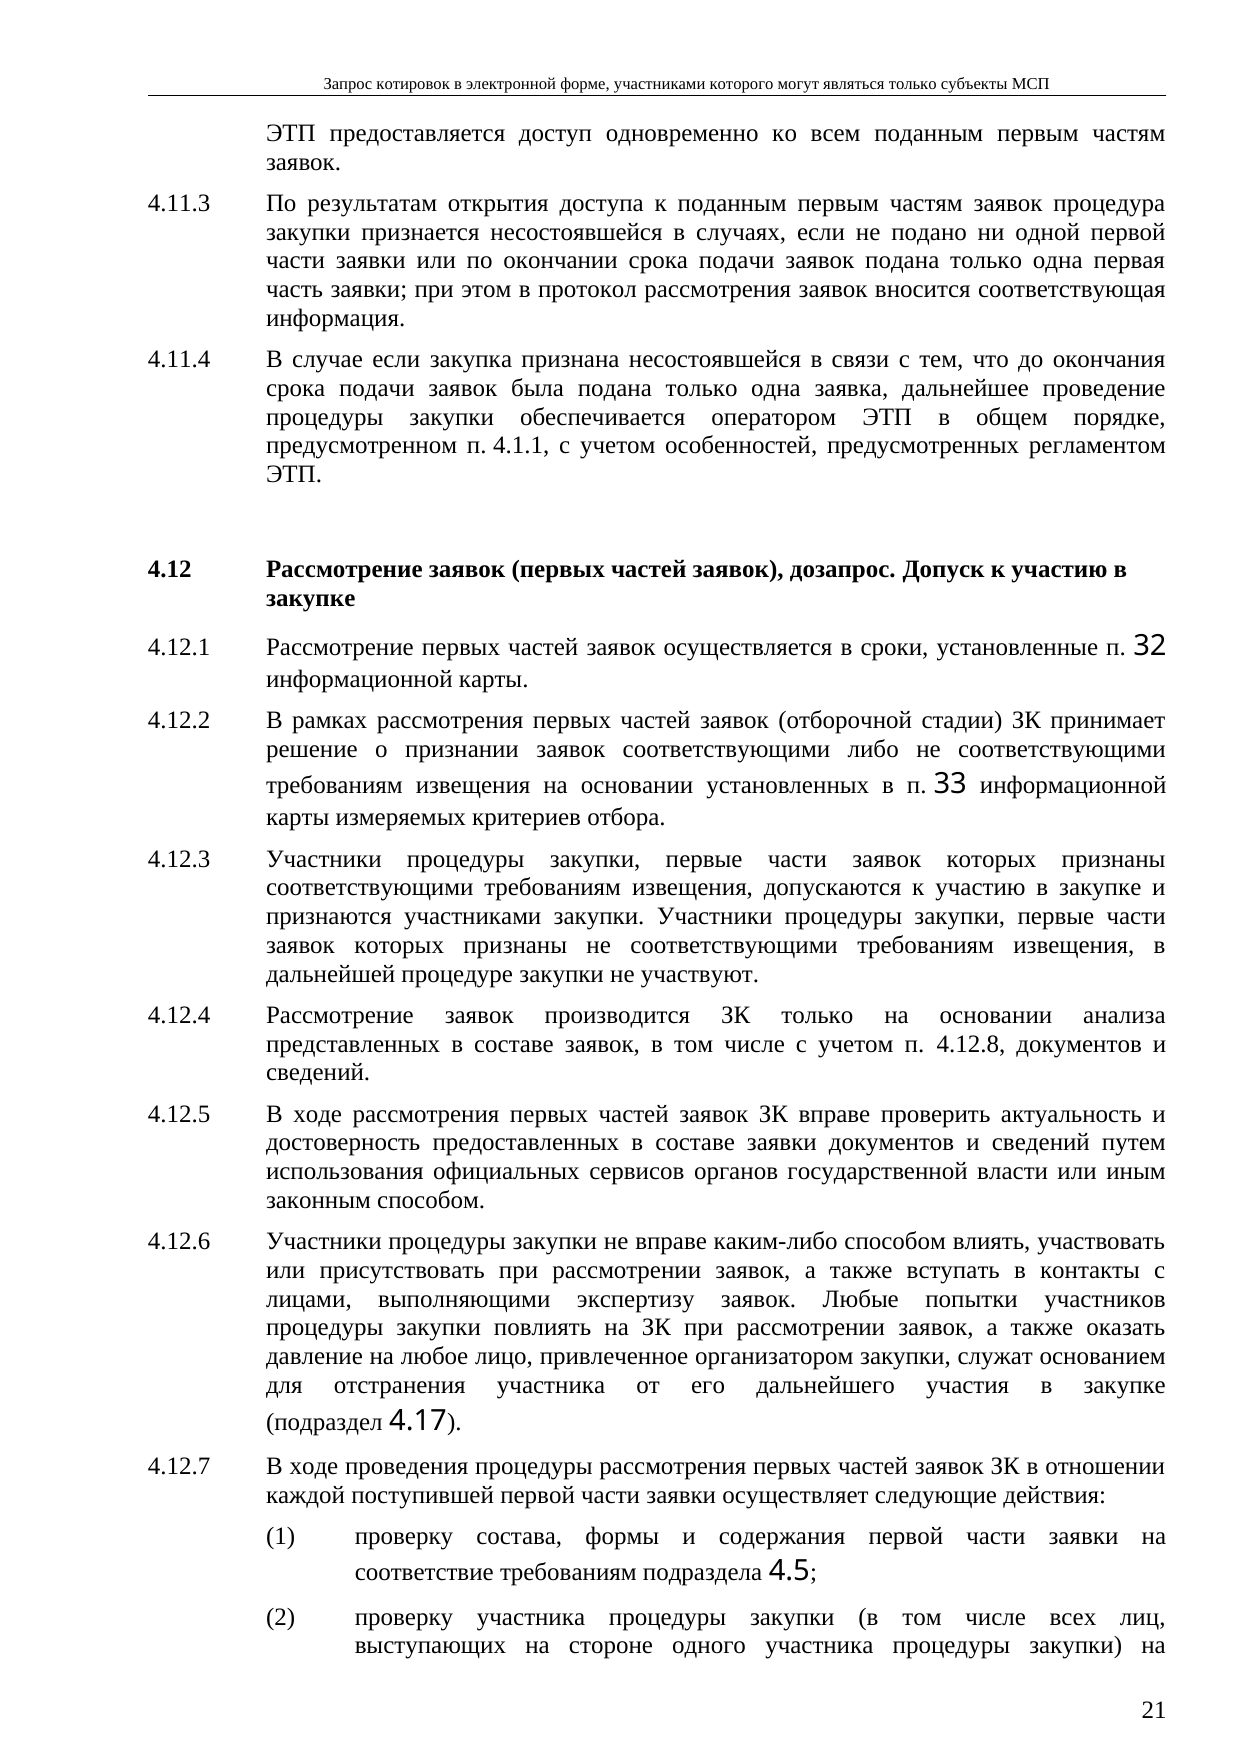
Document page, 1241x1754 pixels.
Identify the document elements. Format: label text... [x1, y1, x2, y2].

text Рассмотрение заявок (первых частей заявок), дозапрос. Допуск к участию в закупке [148, 554, 1166, 612]
text В ходе рассмотрения первых частей заявок ЗК вправе проверить актуальность и достоверность предоставленных в составе заявки документов и сведений путем использования официальных сервисов органов государственной власти или иным законным способом. [148, 1099, 1166, 1214]
text Рассмотрение первых частей заявок осуществляется в сроки, установленные п. 26 информационной карты. [148, 624, 1166, 693]
text По результатам открытия доступа к поданным первым частям заявок процедура закупки признается несостоявшейся в случаях, если не подано ни одной первой части заявки или по окончании срока подачи заявок подана только одна первая часть заявки; при этом в протокол рассмотрения заявок вносится соответствующая информация. [148, 188, 1166, 332]
text Рассмотрение заявок производится ЗК только на основании анализа представленных в составе заявок, в том числе с учетом п. 4.12.8, документов и сведений. [148, 1000, 1166, 1086]
text В случае если закупка признана несостоявшейся в связи с тем, что до окончания срока подачи заявок была подана только одна заявка, дальнейшее проведение процедуры закупки обеспечивается оператором ЭТП в общем порядке, предусмотренном п. 4.1.1, с учетом особенностей, предусмотренных регламентом ЭТП. [148, 344, 1166, 488]
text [266, 1602, 1166, 1659]
text Участники процедуры закупки, первые части заявок которых признаны соответствующими требованиям извещения, допускаются к участию в закупке и признаются участниками закупки. Участники процедуры закупки, первые части заявок которых признаны не соответствующими требованиям извещения, в дальнейшей процедуре закупки не участвуют. [148, 844, 1166, 987]
text проверку состава, формы и содержания первой части заявки на соответствие требованиям подраздела 4.5; [266, 1521, 1166, 1589]
text Участники процедуры закупки не вправе каким-либо способом влиять, участвовать или присутствовать при рассмотрении заявок, а также вступать в контакты с лицами, выполняющими экспертизу заявок. Любые попытки участников процедуры закупки повлиять на ЗК при рассмотрении заявок, а также оказать давление на любое лицо, привлеченное организатором закупки, служат основанием для отстранения участника от его дальнейшего участия в закупке (подраздел 4.17). [148, 1226, 1166, 1438]
text В ходе проведения процедуры рассмотрения первых частей заявок ЗК в отношении каждой поступившей первой части заявки осуществляет следующие действия: [148, 1451, 1166, 1508]
text В рамках рассмотрения первых частей заявок (отборочной стадии) ЗК принимает решение о признании заявок соответствующими либо не соответствующими требованиям извещения на основании установленных в п. 27 информационной карты измеряемых критериев отбора. [148, 705, 1166, 831]
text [148, 118, 1166, 176]
